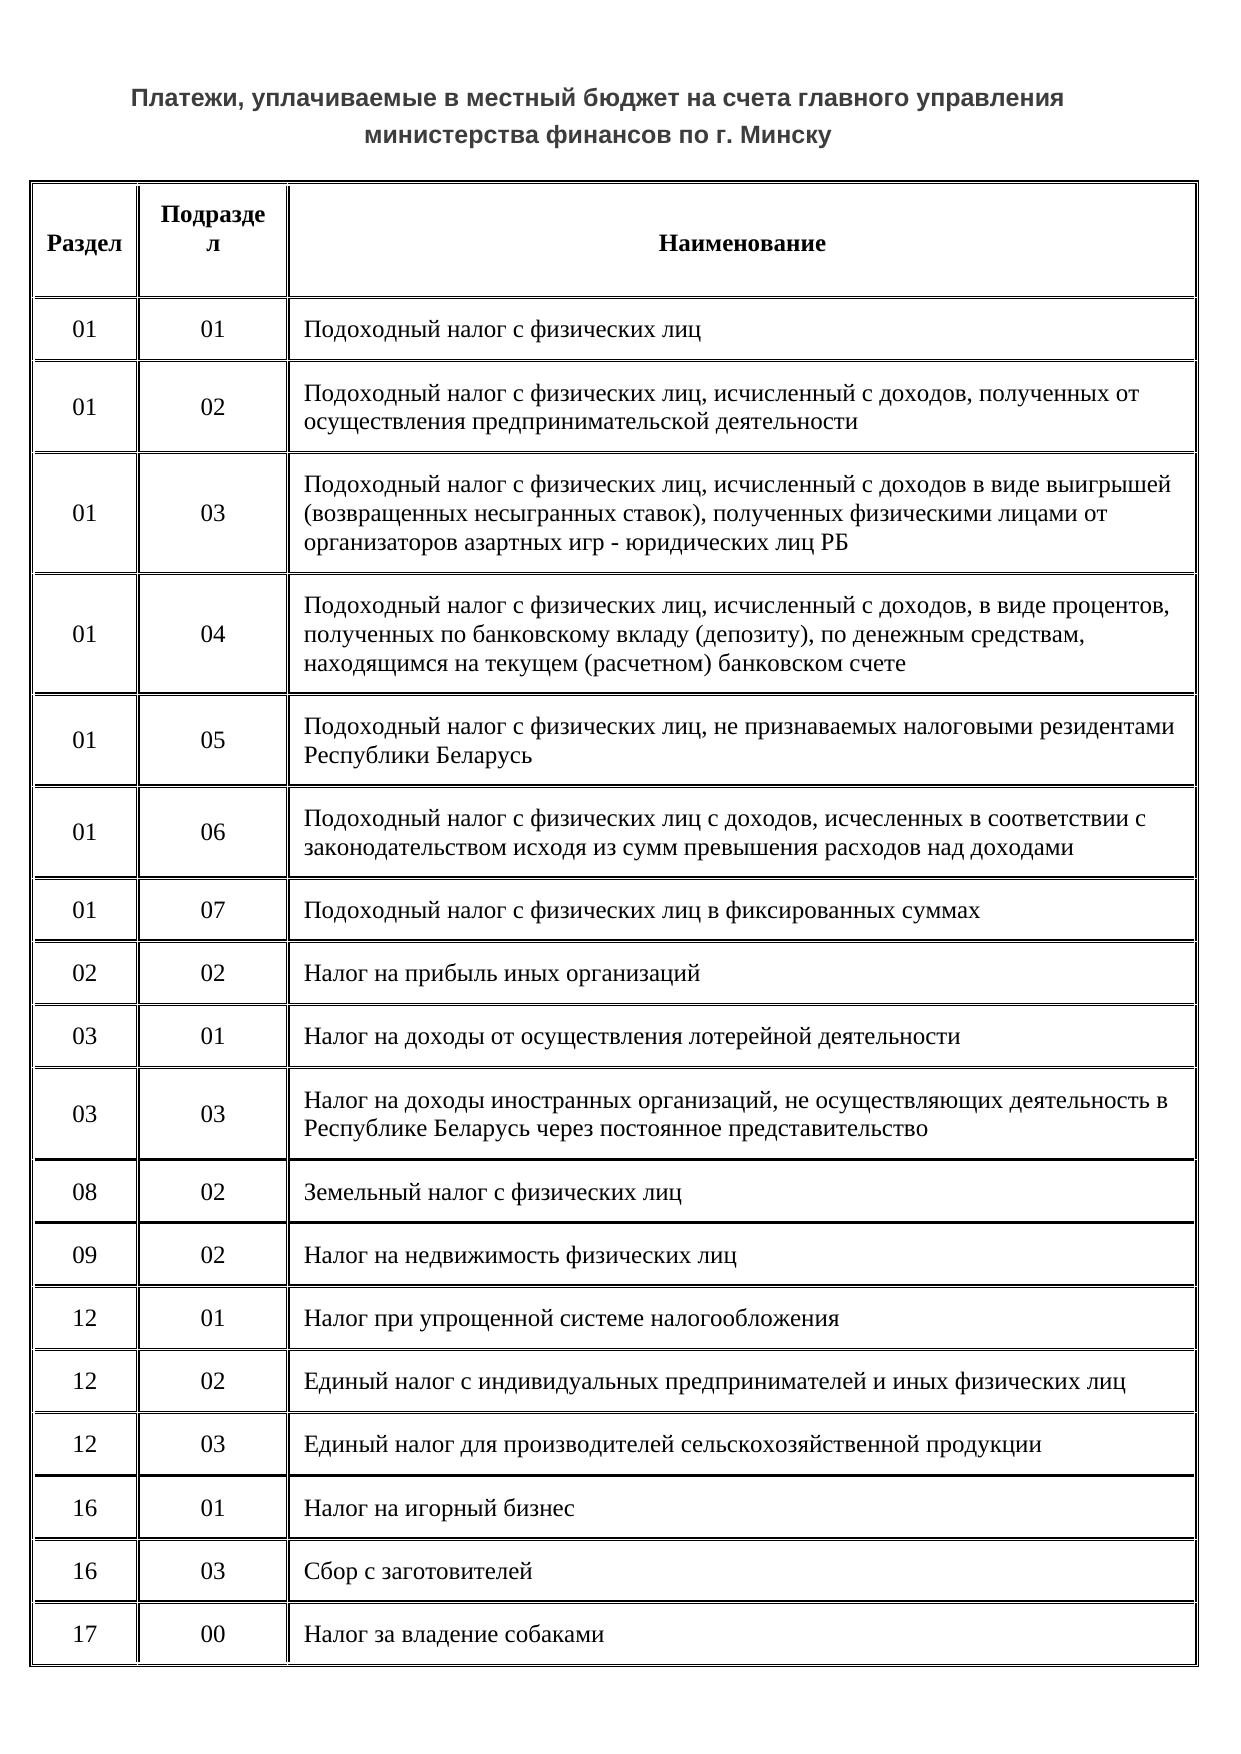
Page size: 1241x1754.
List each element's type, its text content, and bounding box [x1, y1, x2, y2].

table_cell 04 [140, 575, 286, 692]
table_cell 01 [33, 876, 136, 939]
table_cell 00 [138, 1600, 288, 1664]
table_cell 07 [140, 880, 286, 939]
table_cell 06 [140, 788, 286, 876]
table_cell Налог на доходы от осуществления лотерейной деятельности [288, 1003, 1197, 1066]
table_cell 01 [140, 299, 286, 359]
table_cell 03 [140, 1414, 286, 1474]
table_header Наименование [288, 184, 1195, 296]
table_cell 01 [33, 692, 136, 784]
table_cell 01 [140, 1006, 286, 1066]
table_cell Единый налог для производителей сельскохозяйственной продукции [288, 1411, 1197, 1474]
table_cell 12 [33, 1284, 136, 1347]
table_cell 01 [31, 296, 138, 359]
table_cell Подоходный налог с физических лиц, исчисленный с доходов, полученных от осуществления предпринимательской деятельности [288, 359, 1197, 451]
table_cell 08 [31, 1158, 136, 1221]
table_header Раздел [33, 182, 138, 296]
table_cell Подоходный налог с физических лиц с доходов, исчесленных в соответствии с законодательством исходя из сумм превышения расходов над доходами [290, 784, 1196, 876]
table_cell 02 [33, 939, 136, 1003]
text Платежи, уплачиваемые в местный бюджет на счета главного управления министерства финансов по г. Минску [44, 74, 1152, 149]
table_cell Налог на игорный бизнес [290, 1474, 1195, 1537]
table_cell 02 [140, 1161, 286, 1221]
table_cell 02 [140, 1224, 286, 1284]
table_cell 05 [140, 696, 286, 784]
table_cell Подоходный налог с физических лиц, исчисленный с доходов, в виде процентов, полученных по банковскому вкладу (депозиту), по денежным средствам, находящимся на текущем (расчетном) банковском счете [290, 571, 1196, 692]
table_cell Налог на недвижимость физических лиц [290, 1221, 1195, 1284]
table_cell Единый налог с индивидуальных предпринимателей и иных физических лиц [290, 1348, 1196, 1411]
table_cell 01 [31, 451, 138, 571]
table_cell Подоходный налог с физических лиц, не признаваемых налоговыми резидентами Республики Беларусь [290, 692, 1196, 784]
table_cell 03 [140, 1541, 286, 1600]
table_cell Подоходный налог с физических лиц, исчисленный с доходов в виде выигрышей (возвращенных несыгранных ставок), полученных физическими лицами от организаторов азартных игр - юридических лиц РБ [288, 451, 1197, 571]
table_cell Подоходный налог с физических лиц [288, 296, 1197, 359]
table_cell Налог на доходы иностранных организаций, не осуществляющих деятельность в Республике Беларусь через постоянное представительство [288, 1066, 1197, 1158]
table_cell 03 [140, 1069, 286, 1158]
table_cell 12 [33, 1348, 136, 1411]
table_cell 16 [33, 1474, 136, 1537]
table_cell 01 [31, 359, 138, 451]
table_cell 17 [33, 1600, 138, 1664]
table_cell 01 [33, 784, 136, 876]
table_cell Земельный налог с физических лиц [290, 1158, 1197, 1221]
table_cell 02 [140, 1351, 286, 1411]
table_cell Налог за владение собаками [288, 1600, 1196, 1664]
table_cell 09 [33, 1221, 136, 1284]
table_cell Налог при упрощенной системе налогообложения [290, 1284, 1196, 1347]
table_cell 02 [140, 362, 286, 451]
table_cell Налог на прибыль иных организаций [290, 939, 1196, 1003]
table_cell 03 [31, 1003, 138, 1066]
table_cell Подоходный налог с физических лиц в фиксированных суммах [290, 876, 1196, 939]
table_cell Сбор с заготовителей [290, 1537, 1196, 1600]
table_cell 12 [31, 1411, 138, 1474]
table_cell 01 [140, 1288, 286, 1347]
table_cell 02 [140, 943, 286, 1003]
table_cell 03 [140, 454, 286, 571]
table_cell 03 [31, 1066, 138, 1158]
table_header Подраздел [138, 182, 288, 296]
table_cell 01 [33, 571, 136, 692]
table_cell 01 [140, 1477, 286, 1537]
table_cell 16 [33, 1537, 136, 1600]
